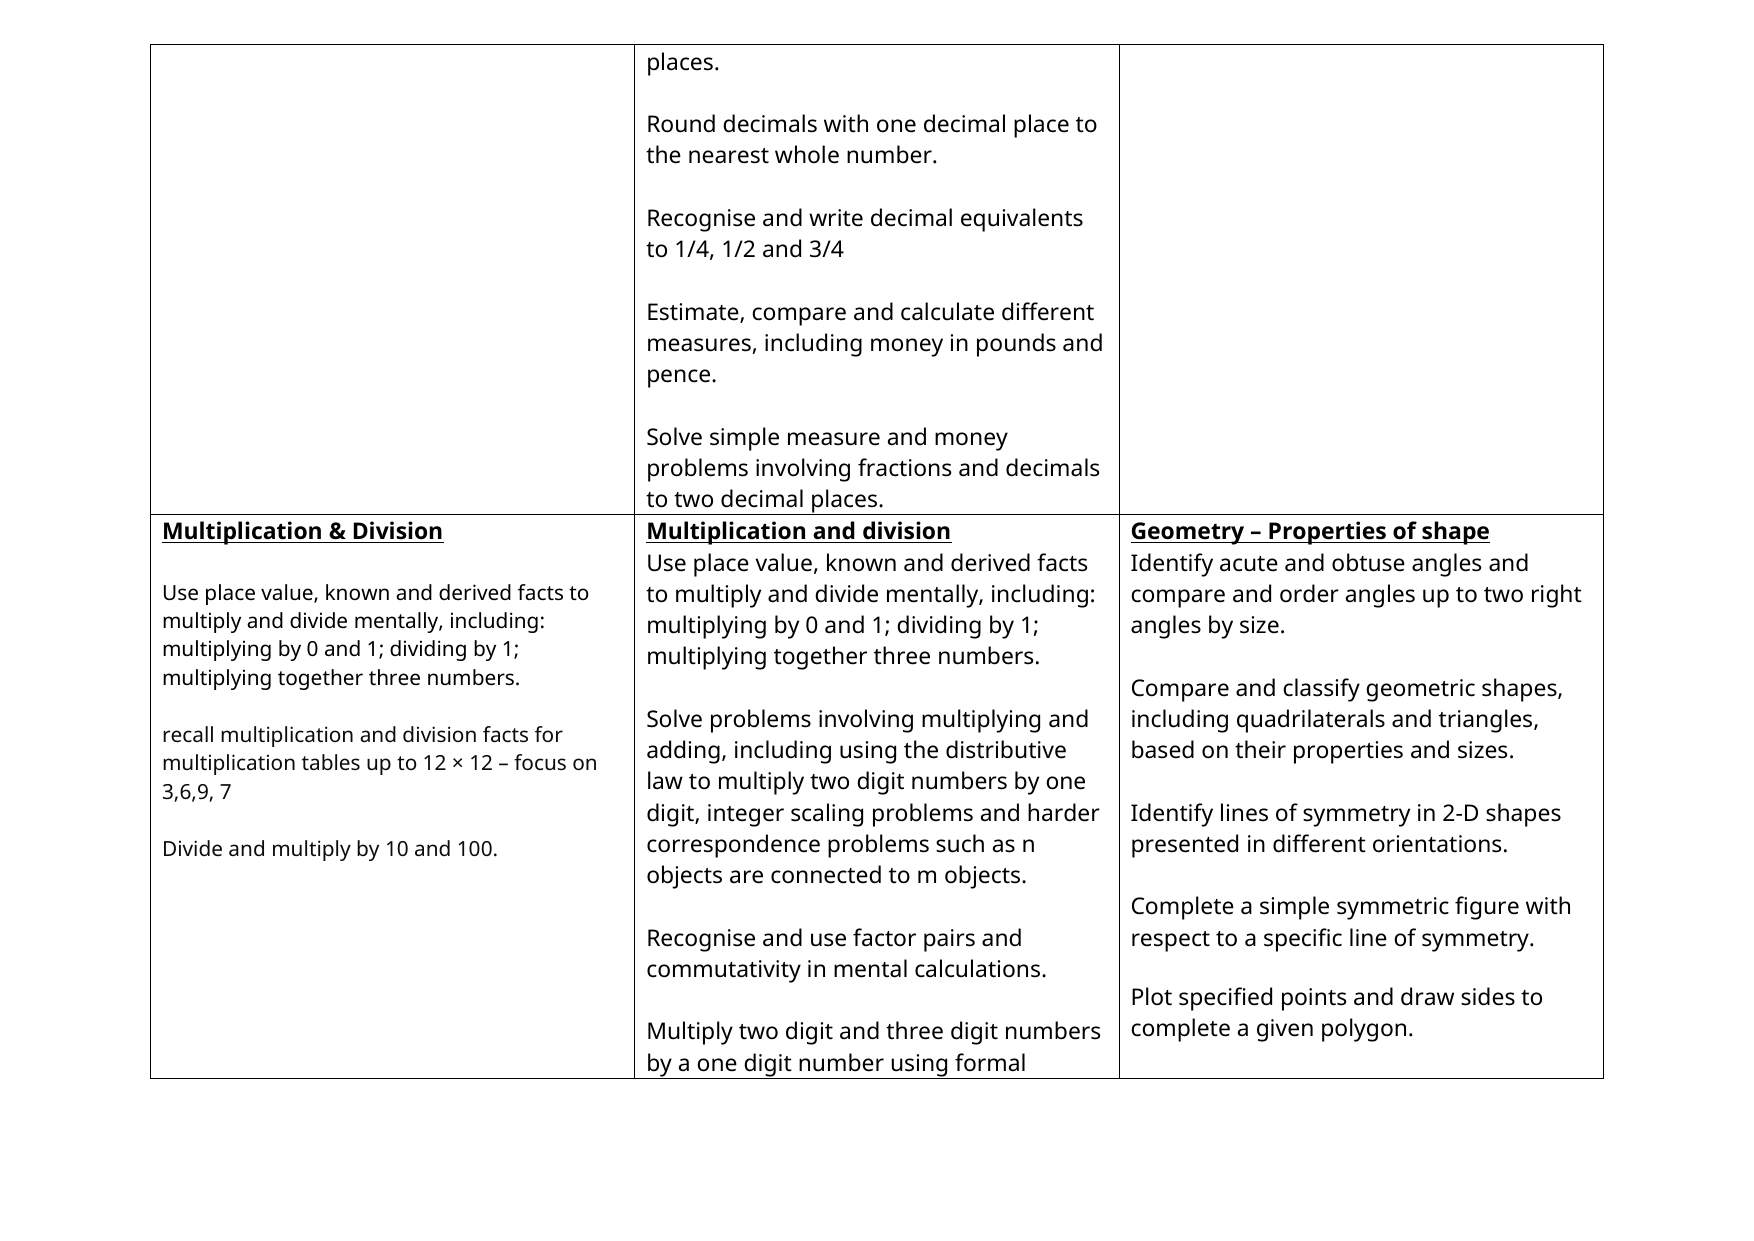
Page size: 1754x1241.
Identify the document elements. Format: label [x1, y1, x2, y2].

table_cell [1120, 515, 1603, 1078]
table_cell [151, 515, 634, 1078]
table_cell [151, 45, 634, 514]
table_cell [635, 515, 1119, 1078]
table_cell [1120, 45, 1603, 514]
table_cell [635, 45, 1119, 514]
